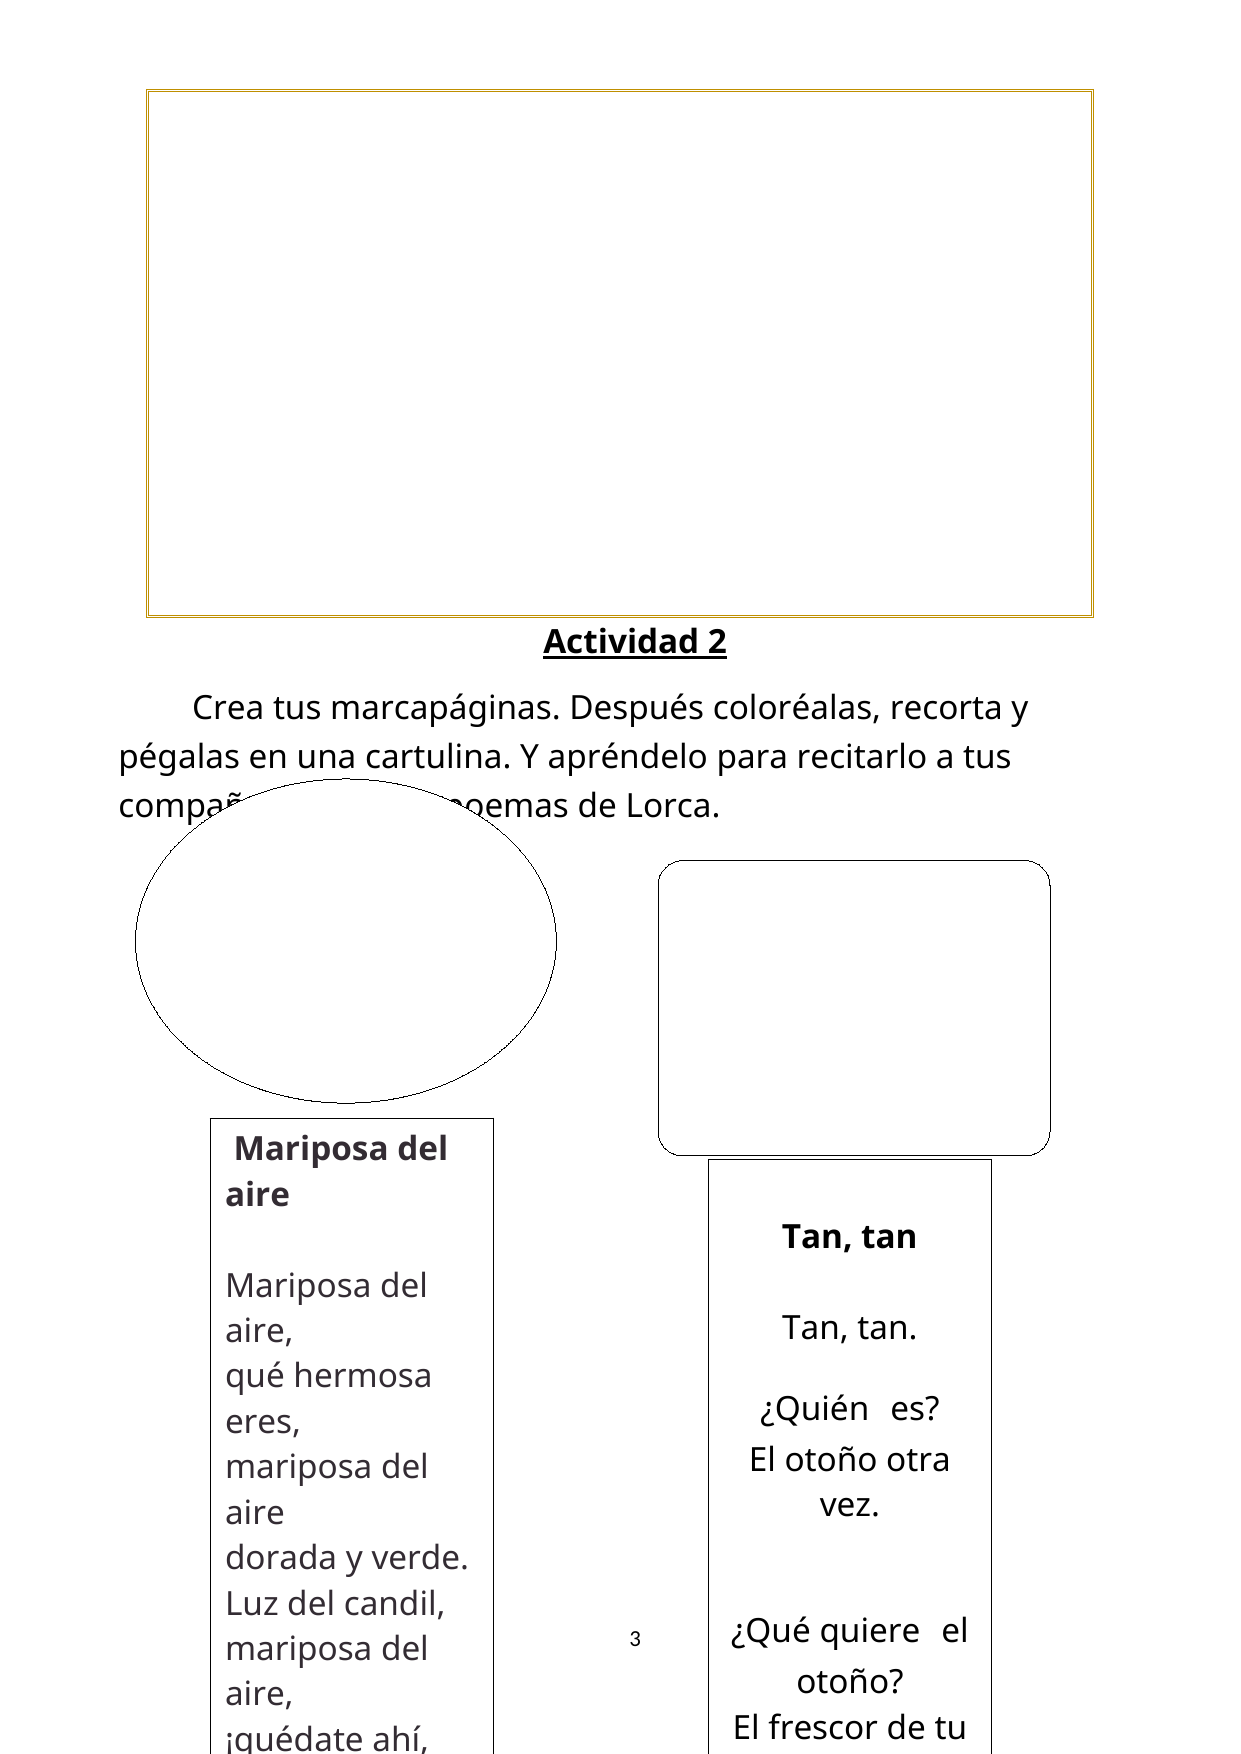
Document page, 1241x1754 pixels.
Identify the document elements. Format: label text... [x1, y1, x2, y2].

text Crea tus marcapáginas. Después coloréalas, recorta y pégalas en una cartulina. Y apréndelo para recitarlo a tus compañeros/as, son poemas de Lorca. [118, 684, 1152, 827]
table_header [149, 92, 1091, 615]
text Actividad 2 [118, 618, 1152, 663]
